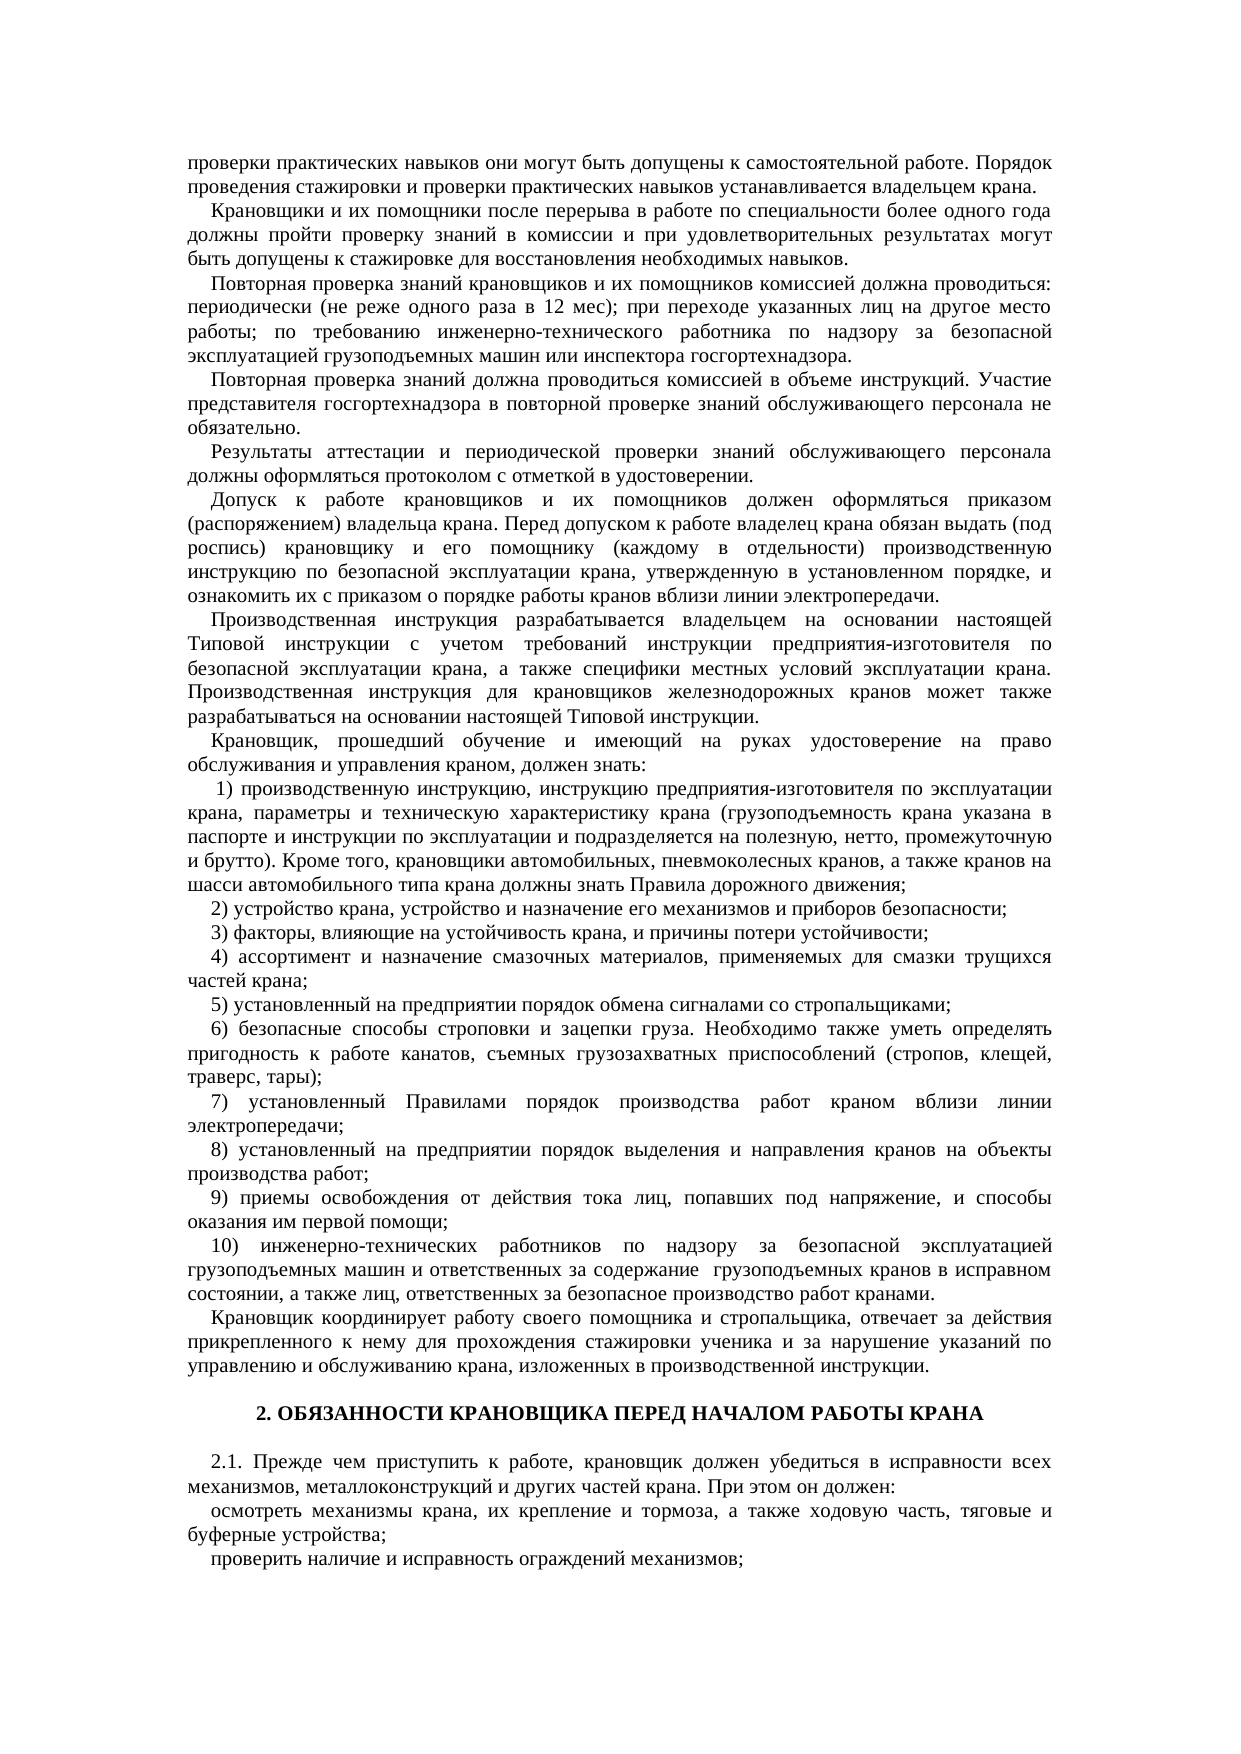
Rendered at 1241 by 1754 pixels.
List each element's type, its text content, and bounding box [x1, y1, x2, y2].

text проверить наличие и исправность ограждений механизмов; [187, 1546, 1053, 1570]
text 9) приемы освобождения от действия тока лиц, попавших под напряжение, и способы оказания им первой помощи; [187, 1185, 1053, 1233]
text 8) установленный на предприятии порядок выделения и направления кранов на объекты производства работ; [187, 1137, 1053, 1185]
text 1) производственную инструкцию, инструкцию предприятия-изготовителя по эксплуатации крана, параметры и техническую характеристику крана (грузоподъемность крана указана в паспорте и инструкции по эксплуатации и подразделяется на полезную, нетто, промежуточную и брутто). Кроме того, крановщики автомобильных, пневмоколесных кранов, а также кранов на шасси автомобильного типа крана должны знать Правила дорожного движения; [187, 776, 1053, 896]
text 5) установленный на предприятии порядок обмена сигналами со стропальщиками; [187, 992, 1053, 1016]
subtitle 2. ОБЯЗАННОСТИ КРАНОВЩИКА ПЕРЕД НАЧАЛОМ РАБОТЫ КРАНА [187, 1401, 1053, 1425]
text 3) факторы, влияющие на устойчивость крана, и причины потери устойчивости; [187, 920, 1053, 944]
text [187, 150, 1053, 198]
text Производственная инструкция разрабатывается владельцем на основании настоящей Типовой инструкции с учетом требований инструкции предприятия-изготовителя по безопасной эксплуатации крана, а также специфики местных условий эксплуатации крана. Производственная инструкция для крановщиков железнодорожных кранов может также разрабатываться на основании настоящей Типовой инструкции. [187, 607, 1053, 727]
text Повторная проверка знаний крановщиков и их помощников комиссией должна проводиться: периодически (не реже одного раза в 12 мес); при переходе указанных лиц на другое место работы; по требованию инженерно-технического работника по надзору за безопасной эксплуатацией грузоподъемных машин или инспектора госгортехнадзора. [187, 270, 1053, 367]
text Результаты аттестации и периодической проверки знаний обслуживающего персонала должны оформляться протоколом с отметкой в удостоверении. [187, 439, 1053, 487]
text 6) безопасные способы строповки и зацепки груза. Необходимо также уметь определять пригодность к работе канатов, съемных грузозахватных приспособлений (стропов, клещей, траверс, тары); [187, 1016, 1053, 1088]
text Крановщики и их помощники после перерыва в работе по специальности более одного года должны пройти проверку знаний в комиссии и при удовлетворительных результатах могут быть допущены к стажировке для восстановления необходимых навыков. [187, 198, 1053, 270]
text 7) установленный Правилами порядок производства работ краном вблизи линии электропередачи; [187, 1088, 1053, 1137]
text Повторная проверка знаний должна проводиться комиссией в объеме инструкций. Участие представителя госгортехнадзора в повторной проверке знаний обслуживающего персонала не обязательно. [187, 367, 1053, 439]
text Допуск к работе крановщиков и их помощников должен оформляться приказом (распоряжением) владельца крана. Перед допуском к работе владелец крана обязан выдать (под роспись) крановщику и его помощнику (каждому в отдельности) производственную инструкцию по безопасной эксплуатации крана, утвержденную в установленном порядке, и ознакомить их с приказом о порядке работы кранов вблизи линии электропередачи. [187, 487, 1053, 607]
text Крановщик координирует работу своего помощника и стропальщика, отвечает за действия прикрепленного к нему для прохождения стажировки ученика и за нарушение указаний по управлению и обслуживанию крана, изложенных в производственной инструкции. [187, 1305, 1053, 1377]
text Крановщик, прошедший обучение и имеющий на руках удостоверение на право обслуживания и управления краном, должен знать: [187, 727, 1053, 776]
text 2.1. Прежде чем приступить к работе, крановщик должен убедиться в исправности всех механизмов, металлоконструкций и других частей крана. При этом он должен: [187, 1449, 1053, 1497]
text 2) устройство крана, устройство и назначение его механизмов и приборов безопасности; [187, 896, 1053, 920]
text 4) ассортимент и назначение смазочных материалов, применяемых для смазки трущихся частей крана; [187, 944, 1053, 992]
text осмотреть механизмы крана, их крепление и тормоза, а также ходовую часть, тяговые и буферные устройства; [187, 1497, 1053, 1546]
text 10) инженерно-технических работников по надзору за безопасной эксплуатацией грузоподъемных машин и ответственных за содержание грузоподъемных кранов в исправном состоянии, а также лиц, ответственных за безопасное производство работ кранами. [187, 1233, 1053, 1305]
